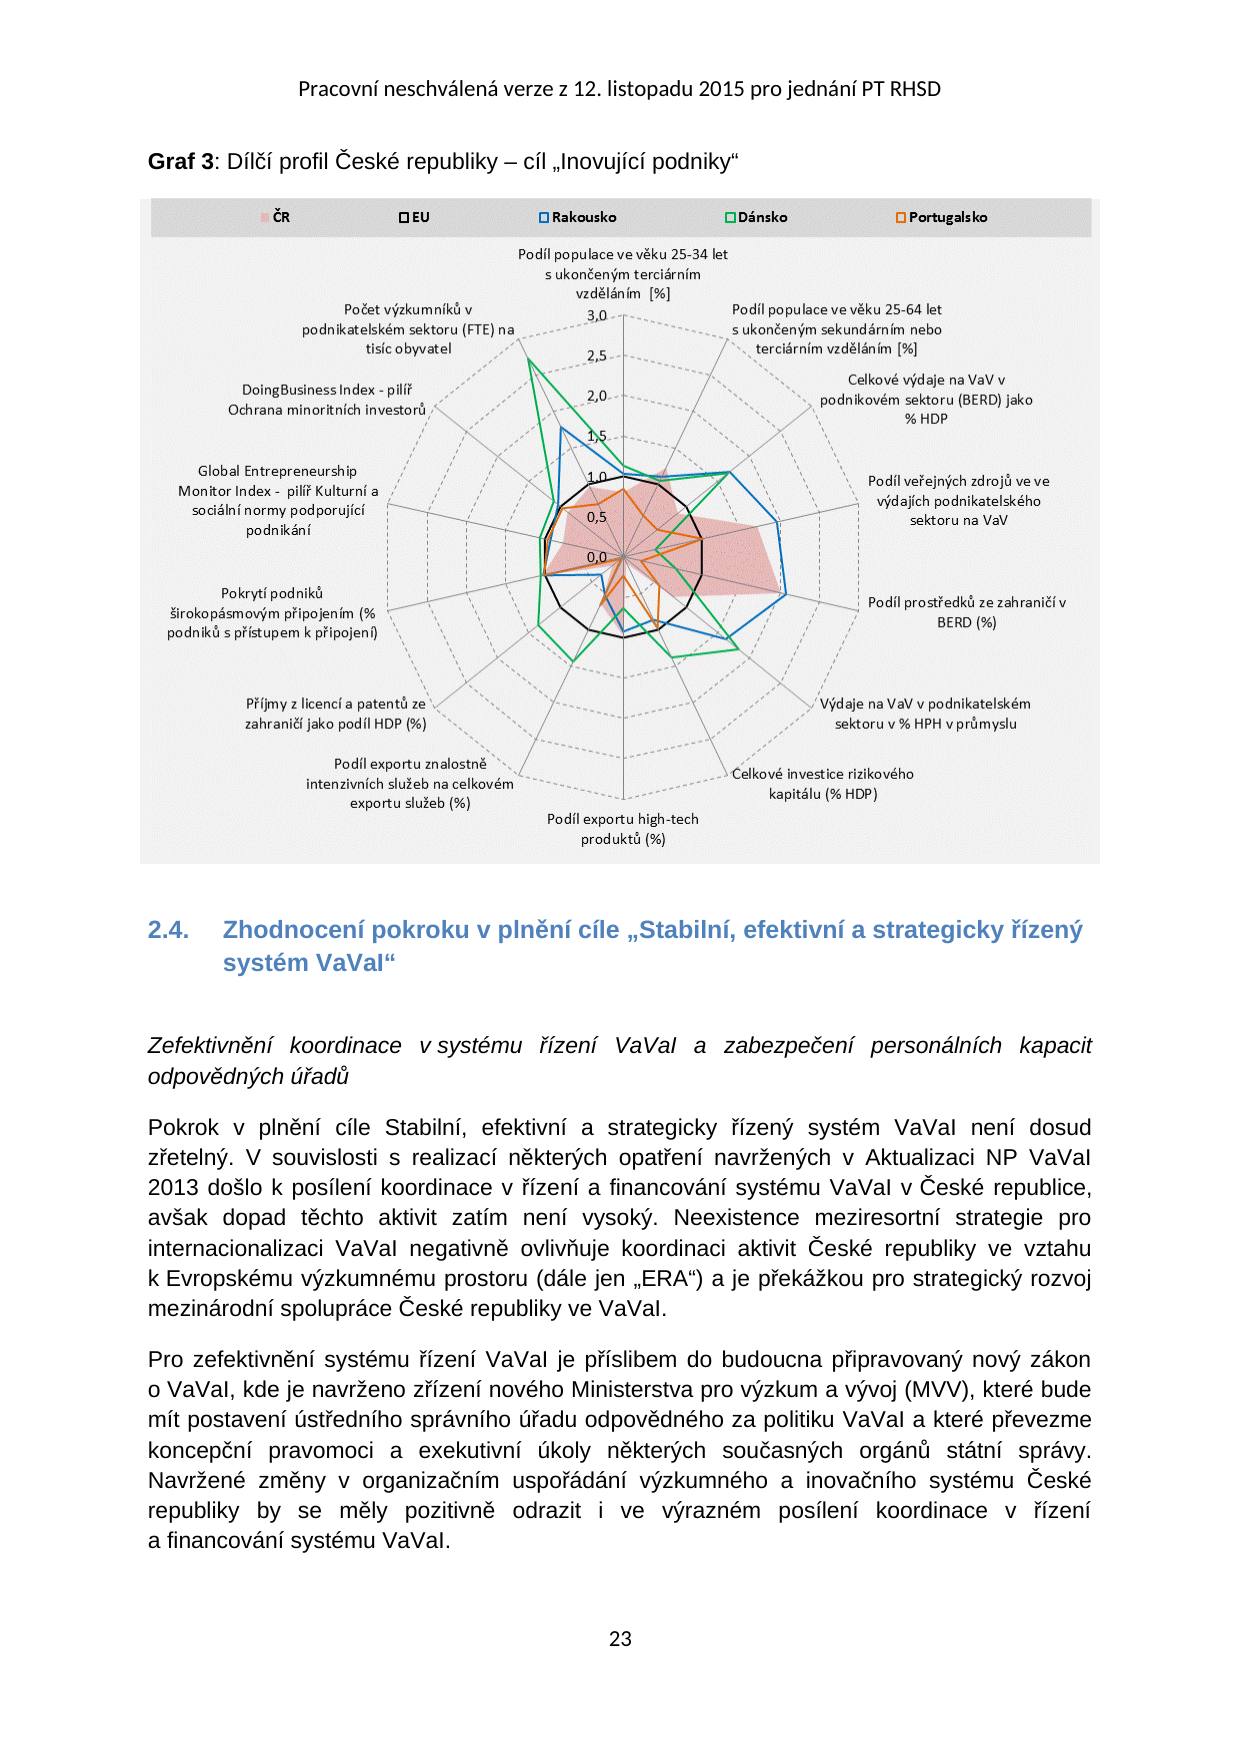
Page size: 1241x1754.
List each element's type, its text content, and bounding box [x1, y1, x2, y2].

text Zefektivnění koordinace v systému řízení VaVaI a zabezpečení personálních kapacit odpovědných úřadů [148, 1032, 1092, 1089]
subtitle Zhodnocení pokroku v plnění cíle „Stabilní, efektivní a strategicky řízený systém VaVaI“ [148, 915, 1092, 977]
picture [151, 198, 1092, 855]
text Pokrok v plnění cíle Stabilní, efektivní a strategicky řízený systém VaVaI není dosud zřetelný. V souvislosti s realizací některých opatření navržených v Aktualizaci NP VaVaI 2013 došlo k posílení koordinace v řízení a financování systému VaVaI v České republice, avšak dopad těchto aktivit zatím není vysoký. Neexistence meziresortní strategie pro internacionalizaci VaVaI negativně ovlivňuje koordinaci aktivit České republiky ve vztahu k Evropskému výzkumnému prostoru (dále jen „ERA“) a je překážkou pro strategický rozvoj mezinárodní spolupráce České republiky ve VaVaI. [148, 1114, 1092, 1321]
table_header [140, 199, 1100, 864]
text Pro zefektivnění systému řízení VaVaI je příslibem do budoucna připravovaný nový zákon o VaVaI, kde je navrženo zřízení nového Ministerstva pro výzkum a vývoj (MVV), které bude mít postavení ústředního správního úřadu odpovědného za politiku VaVaI a které převezme koncepční pravomoci a exekutivní úkoly některých současných orgánů státní správy. Navržené změny v organizačním uspořádání výzkumného a inovačního systému České republiky by se měly pozitivně odrazit i ve výrazném posílení koordinace v řízení a financování systému VaVaI. [148, 1346, 1092, 1554]
text Graf 3: Dílčí profil České republiky – cíl „Inovující podniky“ [148, 148, 1092, 174]
